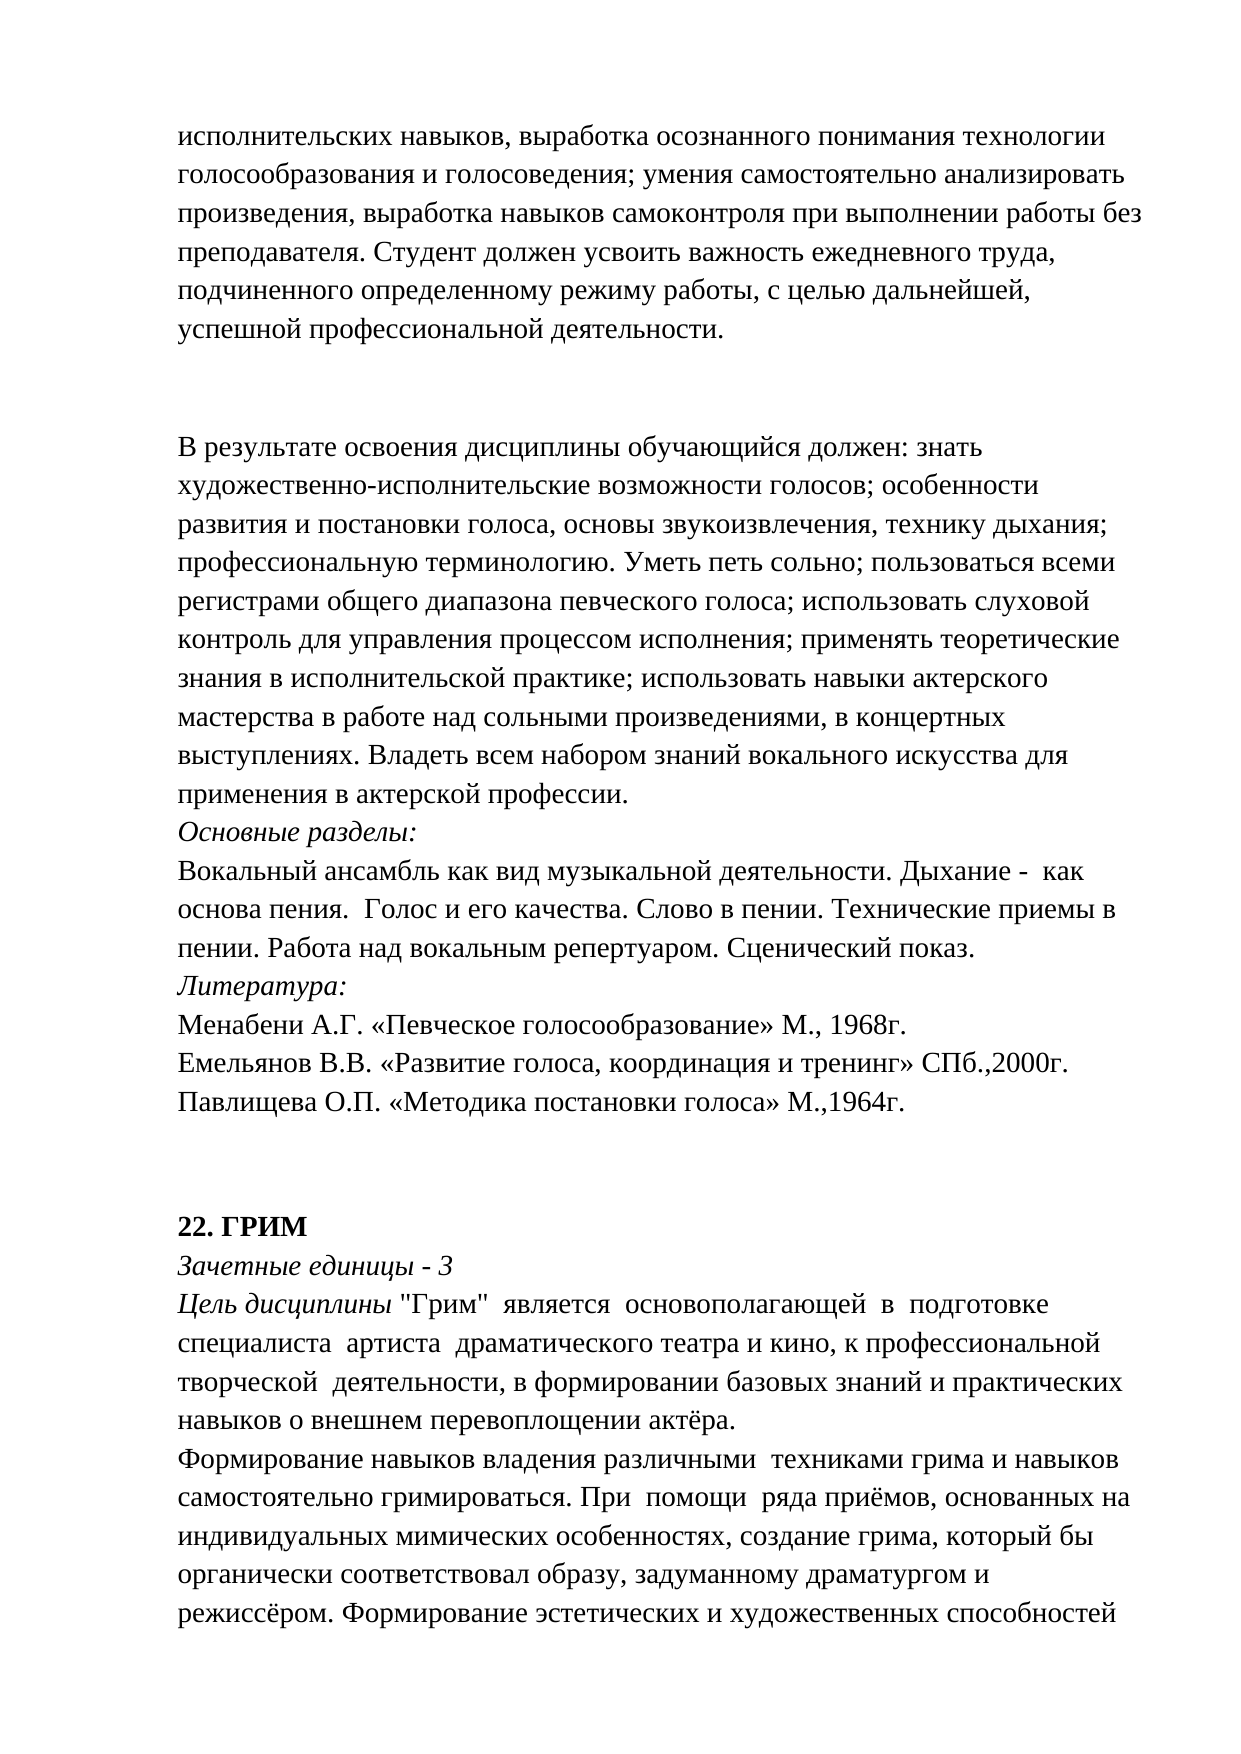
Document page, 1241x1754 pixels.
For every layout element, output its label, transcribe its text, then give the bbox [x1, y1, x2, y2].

text Емельянов В.В. «Развитие голоса, координация и тренинг» СПб.,2000г. [177, 1046, 1152, 1079]
text Менабени А.Г. «Певческое голосообразование» М., 1968г. [177, 1007, 1152, 1041]
text В результате освоения дисциплины обучающийся должен: знать художественно-исполнительские возможности голосов; особенности развития и постановки голоса, основы звукоизвлечения, технику дыхания; профессиональную терминологию. Уметь петь сольно; пользоваться всеми регистрами общего диапазона певческого голоса; использовать слуховой контроль для управления процессом исполнения; применять теоретические знания в исполнительской практике; использовать навыки актерского мастерства в работе над сольными произведениями, в концертных выступлениях. Владеть всем набором знаний вокального искусства для применения в актерской профессии. [177, 429, 1152, 809]
text Основные разделы: [177, 814, 1152, 848]
text Павлищева О.П. «Методика постановки голоса» М.,1964г. [177, 1084, 1152, 1118]
text 22. ГРИМ [177, 1209, 1152, 1243]
text Цель дисциплины "Грим" является основополагающей в подготовке специалиста артиста драматического театра и кино, к профессиональной творческой деятельности, в формировании базовых знаний и практических навыков о внешнем перевоплощении актёра. [177, 1287, 1152, 1436]
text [177, 118, 1152, 344]
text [177, 1441, 1152, 1628]
text Зачетные единицы - 3 [177, 1248, 1152, 1282]
text Вокальный ансамбль как вид музыкальной деятельности. Дыхание - как основа пения. Голос и его качества. Слово в пении. Технические приемы в пении. Работа над вокальным репертуаром. Сценический показ. [177, 853, 1152, 963]
text Литература: [177, 968, 1152, 1002]
